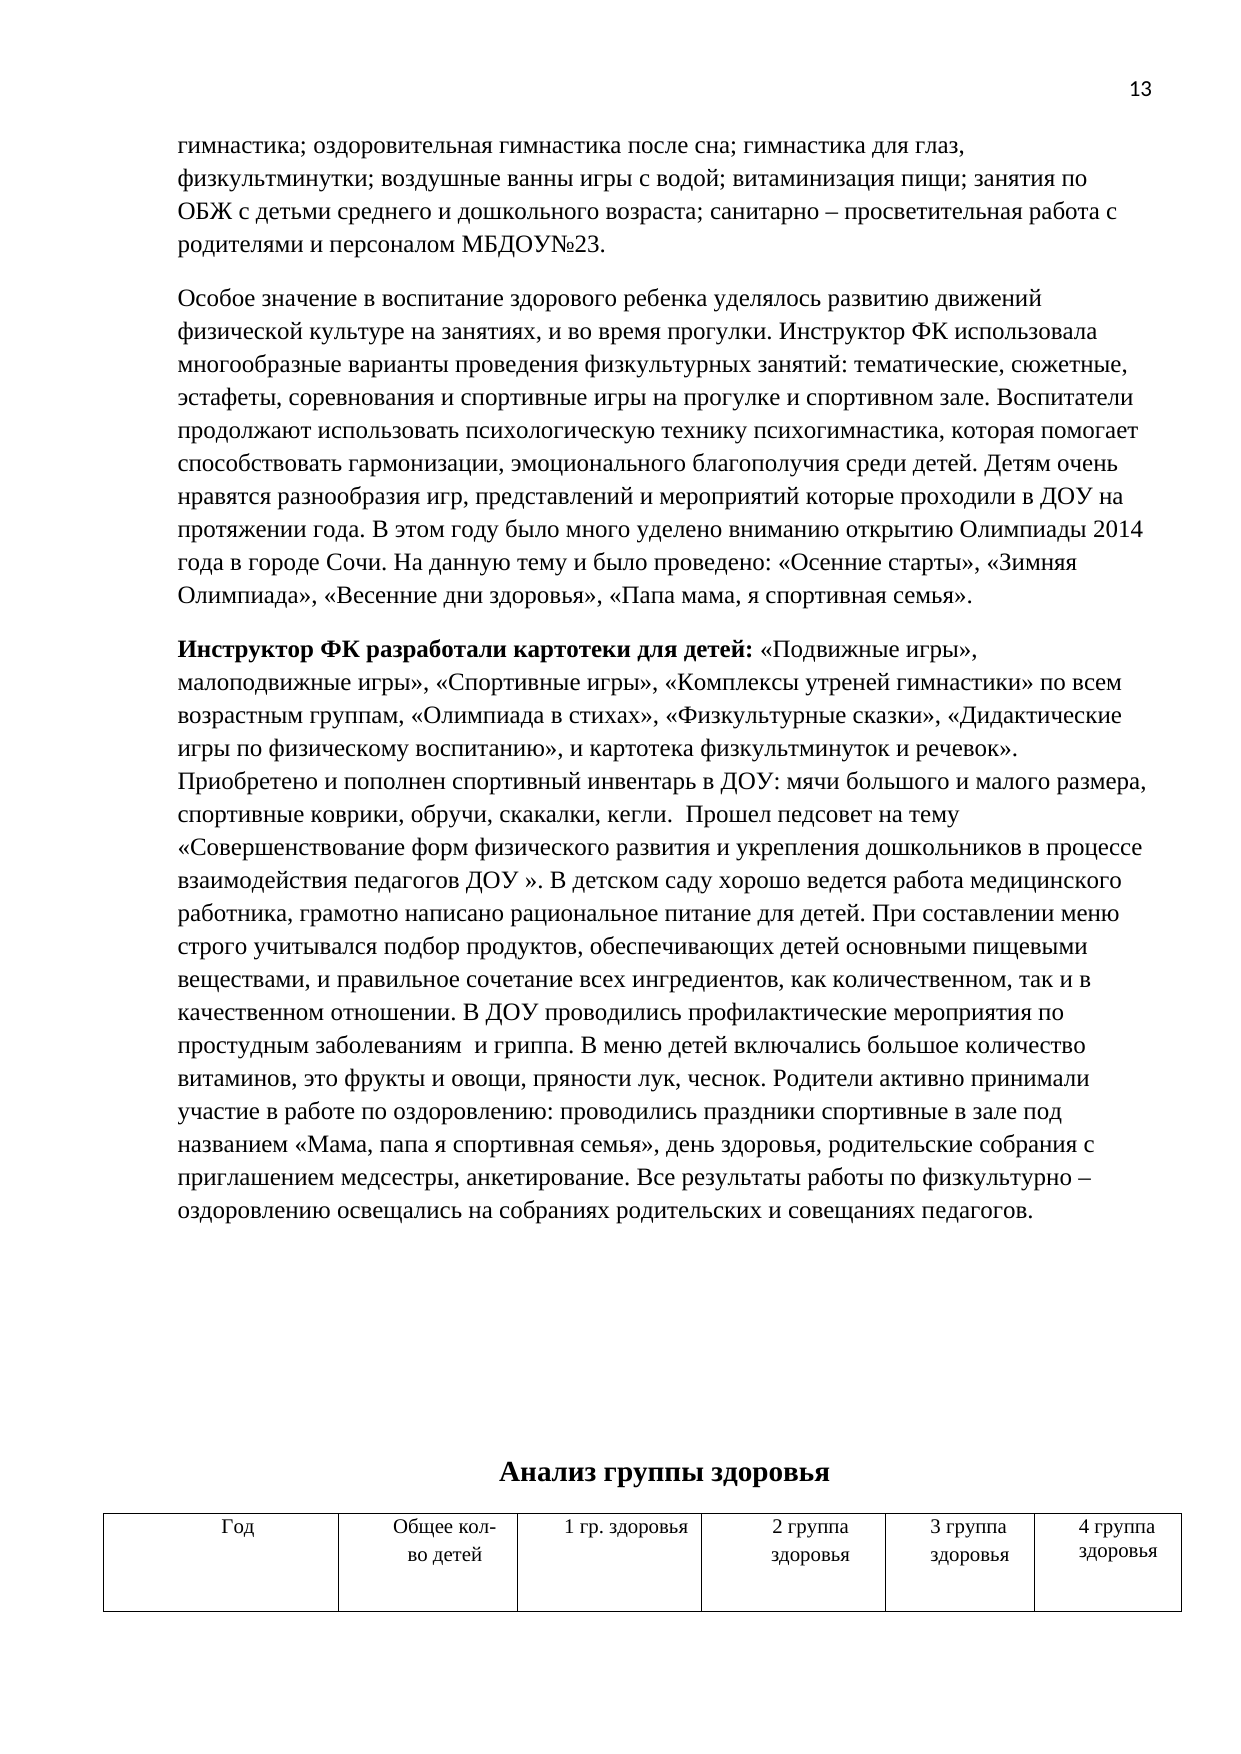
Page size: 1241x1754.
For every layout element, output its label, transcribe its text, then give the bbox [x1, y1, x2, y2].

table_header Общее кол-во детей [339, 1514, 517, 1611]
table_header 3 группа здоровья [886, 1514, 1034, 1611]
table_header Год [104, 1514, 338, 1611]
text Анализ группы здоровья [177, 1454, 1152, 1487]
table_header 1 гр. здоровья [518, 1514, 701, 1611]
table_header 2 группа здоровья [702, 1514, 885, 1611]
text Особое значение в воспитание здорового ребенка уделялось развитию движений физической культуре на занятиях, и во время прогулки. Инструктор ФК использовала многообразные варианты проведения физкультурных занятий: тематические, сюжетные, эстафеты, соревнования и спортивные игры на прогулке и спортивном зале. Воспитатели продолжают использовать психологическую технику психогимнастика, которая помогает способствовать гармонизации, эмоционального благополучия среди детей. Детям очень нравятся разнообразия игр, представлений и мероприятий которые проходили в ДОУ на протяжении года. В этом году было много уделено вниманию открытию Олимпиады 2014 года в городе Сочи. На данную тему и было проведено: «Осенние старты», «Зимняя Олимпиада», «Весенние дни здоровья», «Папа мама, я спортивная семья». [177, 283, 1152, 609]
text Инструктор ФК разработали картотеки для детей: «Подвижные игры», малоподвижные игры», «Спортивные игры», «Комплексы утреней гимнастики» по всем возрастным группам, «Олимпиада в стихах», «Физкультурные сказки», «Дидактические игры по физическому воспитанию», и картотека физкультминуток и речевок». Приобретено и пополнен спортивный инвентарь в ДОУ: мячи большого и малого размера, спортивные коврики, обручи, скакалки, кегли. Прошел педсовет на тему «Совершенствование форм физического развития и укрепления дошкольников в процессе взаимодействия педагогов ДОУ ». В детском саду хорошо ведется работа медицинского работника, грамотно написано рациональное питание для детей. При составлении меню строго учитывался подбор продуктов, обеспечивающих детей основными пищевыми веществами, и правильное сочетание всех ингредиентов, как количественном, так и в качественном отношении. В ДОУ проводились профилактические мероприятия по простудным заболеваниям и гриппа. В меню детей включались большое количество витаминов, это фрукты и овощи, пряности лук, чеснок. Родители активно принимали участие в работе по оздоровлению: проводились праздники спортивные в зале под названием «Мама, папа я спортивная семья», день здоровья, родительские собрания с приглашением медсестры, анкетирование. Все результаты работы по физкультурно – оздоровлению освещались на собраниях родительских и совещаниях педагогов. [177, 634, 1152, 1224]
table_header 4 группа здоровья [1035, 1514, 1181, 1611]
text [177, 130, 1152, 258]
